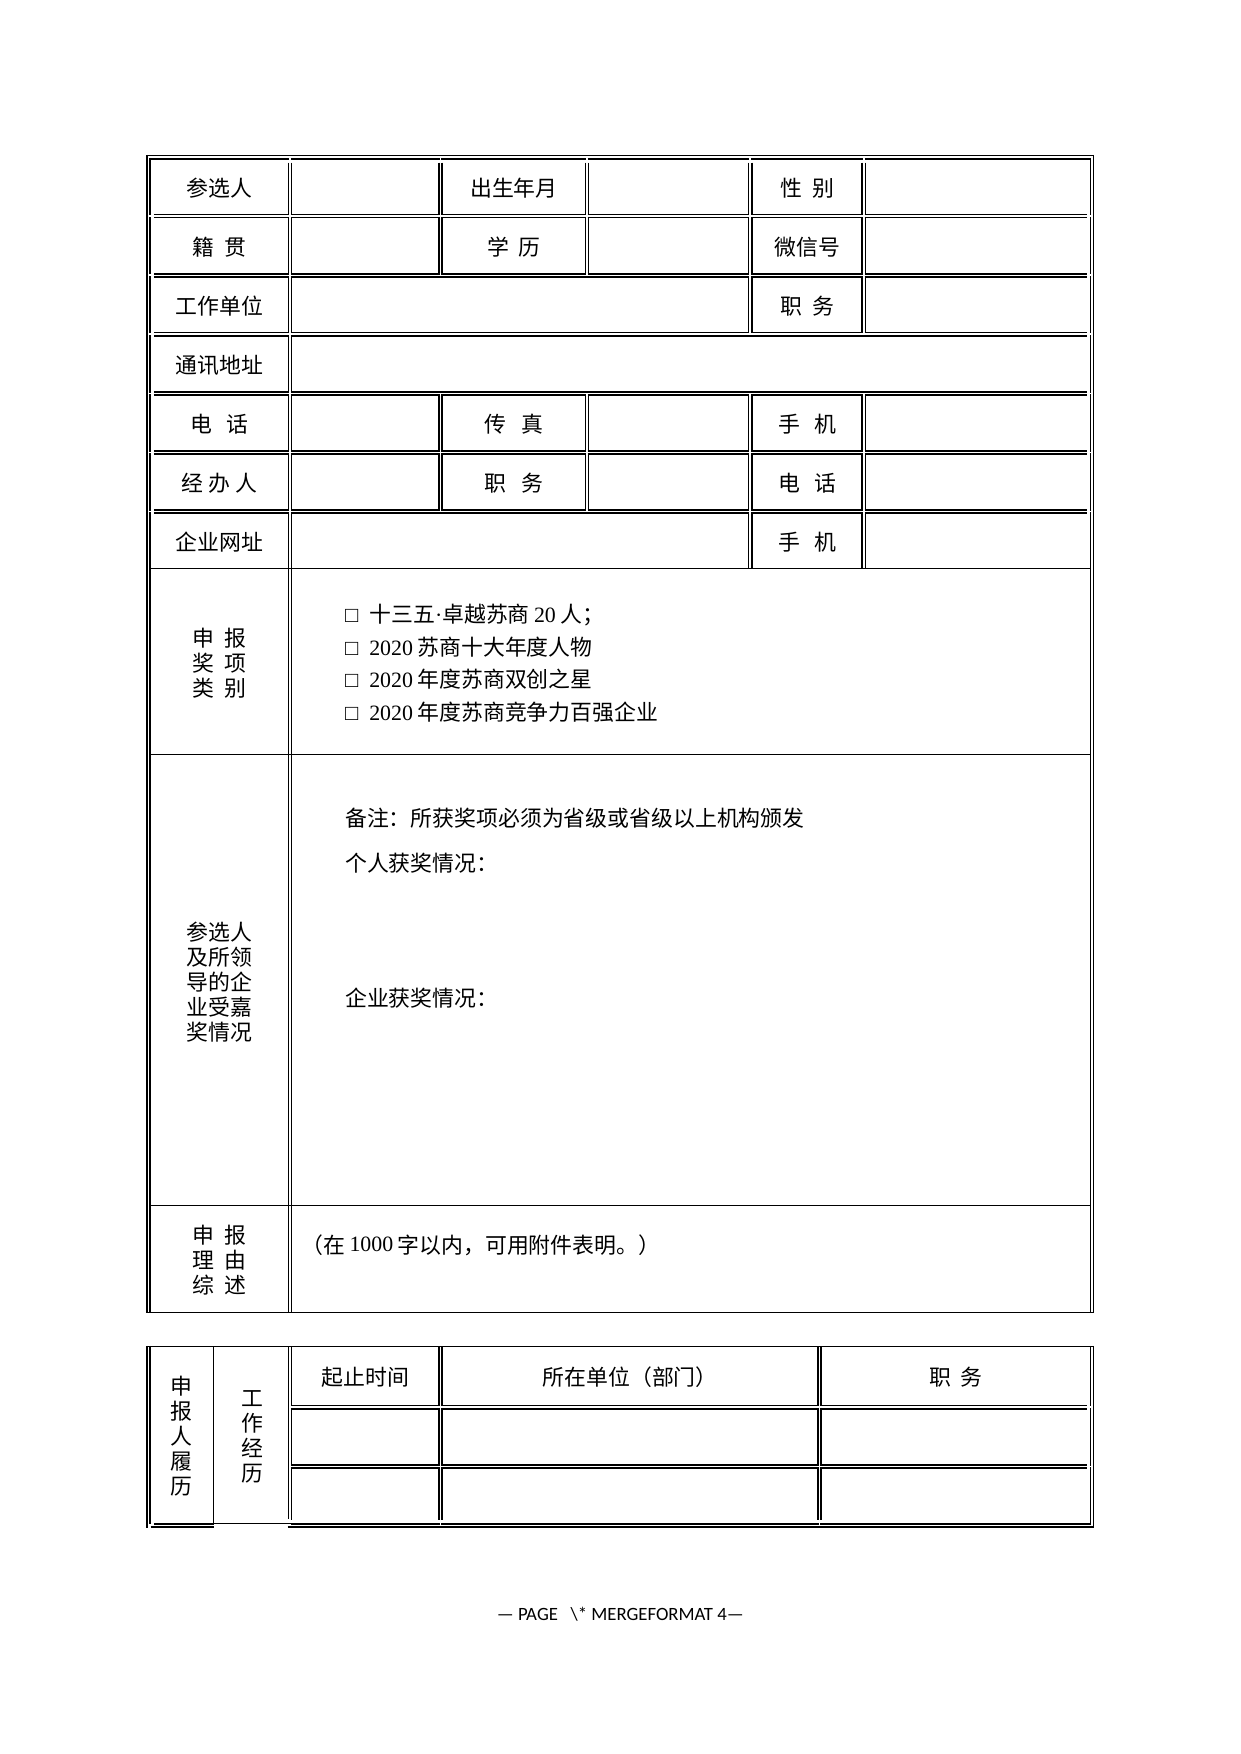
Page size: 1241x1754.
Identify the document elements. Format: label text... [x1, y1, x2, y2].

table_header 申报人履历 [151, 1347, 213, 1523]
table_cell 电 话 [148, 391, 290, 450]
table_header 参选人 [148, 156, 290, 214]
table_cell 传 真 [443, 396, 585, 450]
table_cell [292, 278, 748, 332]
table_cell [864, 273, 1092, 332]
table_cell 备注：所获奖项必须为省级或省级以上机构颁发 个人获奖情况： 企业获奖情况： [292, 755, 1090, 1205]
table_header [864, 159, 1090, 214]
table_header 工 作 经 历 [214, 1347, 290, 1523]
table_header 起止时间 [292, 1347, 438, 1405]
table_cell [292, 396, 438, 450]
table_cell 手 机 [753, 396, 861, 450]
table_cell 通讯地址 [148, 332, 290, 391]
table_cell [443, 1410, 817, 1464]
table_cell 职 务 [443, 455, 585, 509]
table_cell 籍 贯 [148, 214, 290, 273]
table_cell [864, 509, 1092, 568]
table_cell [819, 1405, 1092, 1464]
table_header 出生年月 [440, 156, 587, 214]
table_cell [864, 450, 1092, 509]
table_cell [292, 218, 438, 273]
table_cell [864, 391, 1092, 450]
table_header [587, 156, 750, 214]
table_cell [589, 455, 748, 509]
table_cell [290, 332, 1092, 391]
table_header 职 务 [822, 1347, 1090, 1405]
table_cell □ 十三五·卓越苏商20人； □ 2020苏商十大年度人物 □ 2020年度苏商双创之星 □ 2020年度苏商竞争力百强企业 [292, 569, 1090, 754]
table_cell 申 报 理 由 综 述 [151, 1206, 288, 1312]
table_cell 微信号 [753, 218, 861, 273]
table_cell [440, 1464, 819, 1523]
table_cell [819, 1464, 1092, 1523]
table_cell [292, 455, 438, 509]
table_cell 参选人 及所领 导的企 业受嘉 奖情况 [151, 755, 288, 1205]
table_cell （在1000字以内，可用附件表明。） [292, 1206, 1090, 1312]
table_cell [589, 218, 748, 273]
table_cell [589, 396, 748, 450]
table_header 性 别 [750, 156, 864, 214]
table_header 所在单位（部门） [443, 1347, 817, 1405]
table_header [290, 159, 440, 214]
table_cell [864, 214, 1092, 273]
table_cell 手 机 [753, 514, 861, 568]
table_cell 职 务 [753, 278, 861, 332]
table_cell 经 办 人 [148, 450, 290, 509]
table_cell 申 报 奖 项 类 别 [151, 569, 288, 754]
table_cell [292, 1410, 438, 1464]
table_cell [292, 514, 748, 568]
table_cell [290, 1468, 440, 1523]
table_cell 工作单位 [148, 273, 290, 332]
table_cell 企业网址 [148, 509, 290, 568]
table_cell 电 话 [753, 455, 861, 509]
table_cell 学 历 [443, 218, 585, 273]
